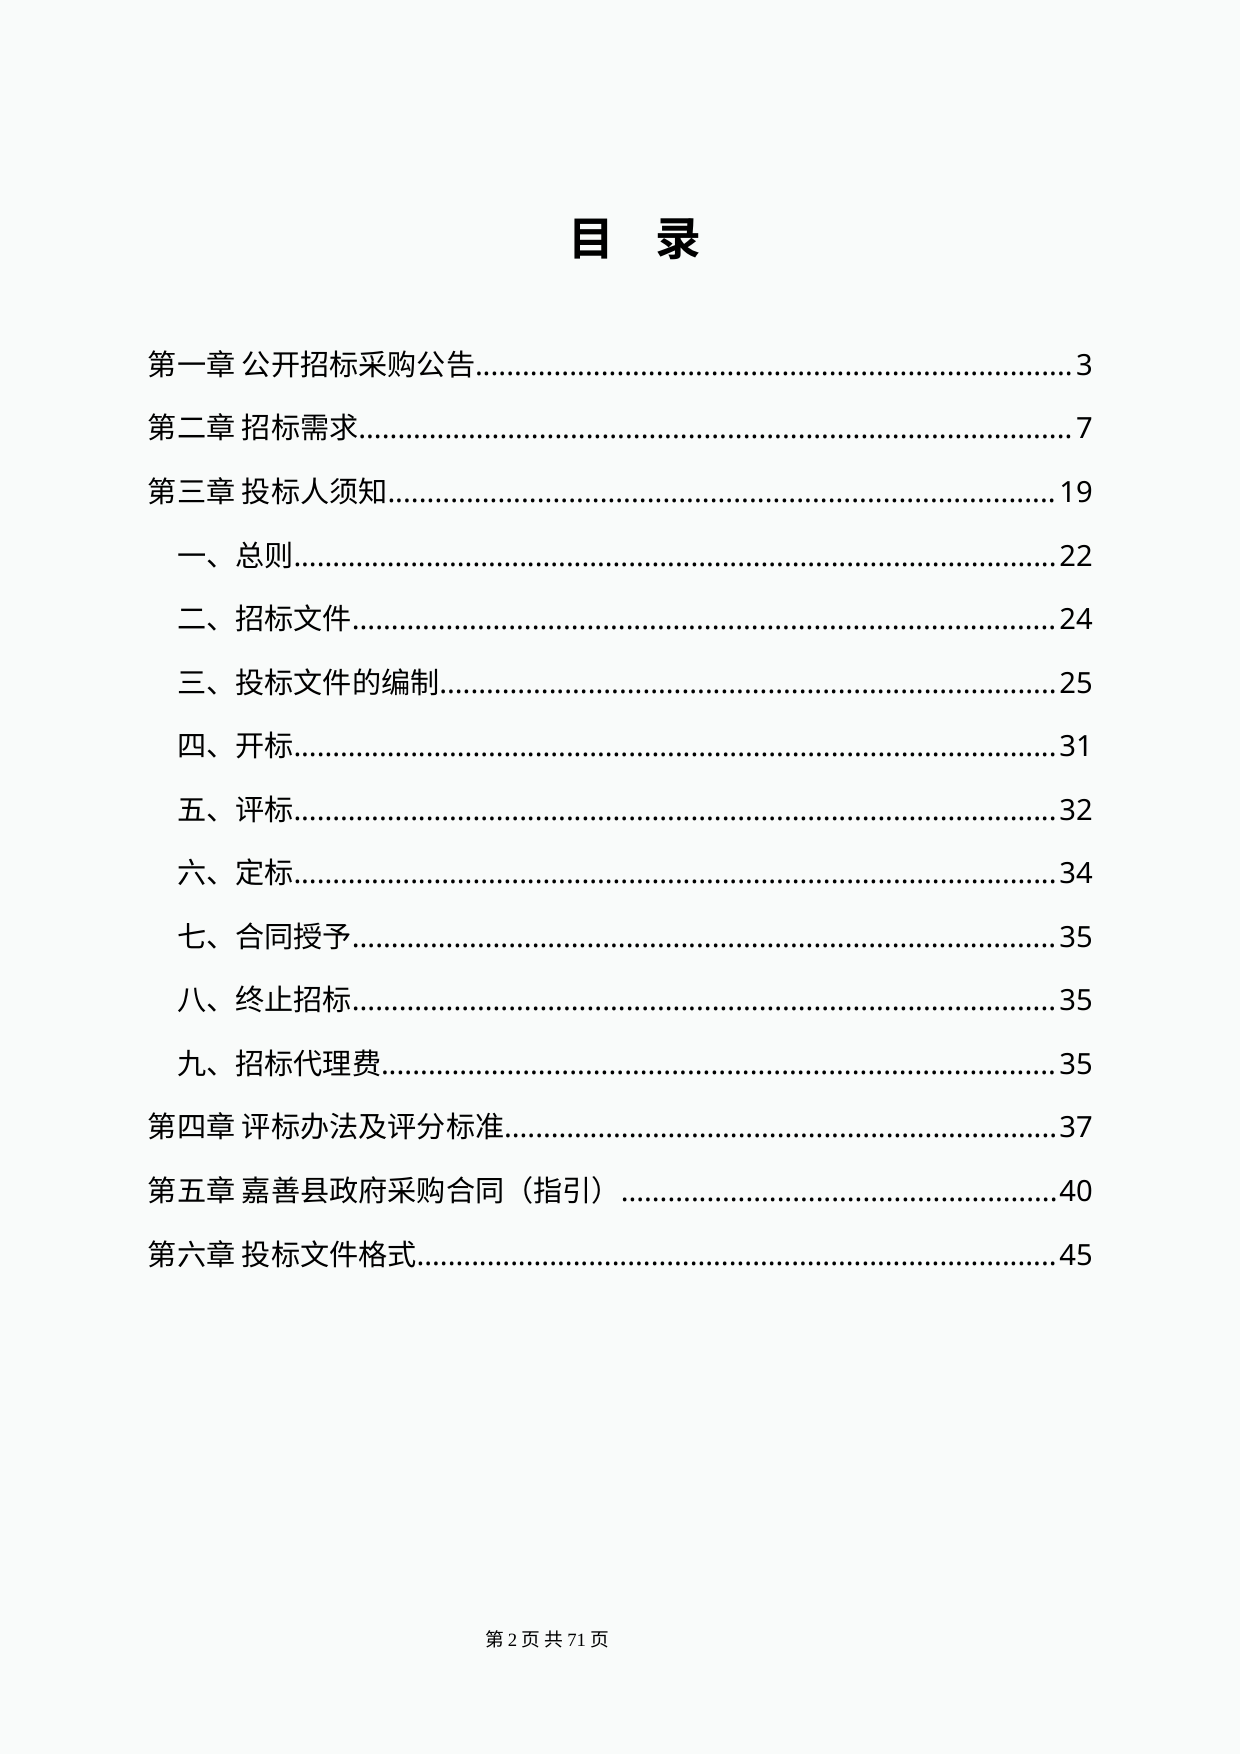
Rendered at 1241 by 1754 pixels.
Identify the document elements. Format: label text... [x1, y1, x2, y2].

text 四、开标 31 [148, 723, 1122, 765]
text 一、总则 22 [148, 532, 1122, 574]
text 二、招标文件 24 [148, 596, 1122, 638]
text 六、定标 34 [148, 850, 1122, 892]
text 七、合同授予 35 [148, 913, 1122, 956]
text 第五章 嘉善县政府采购合同（指引） 40 [148, 1168, 1122, 1210]
text 八、终止招标 35 [148, 977, 1122, 1019]
text 五、评标 32 [148, 786, 1122, 829]
text 第三章 投标人须知 19 [148, 469, 1122, 511]
text 第六章 投标文件格式 45 [148, 1231, 1122, 1273]
text 第一章 公开招标采购公告 3 [148, 342, 1122, 384]
text 三、投标文件的编制 25 [148, 659, 1122, 702]
text 九、招标代理费 35 [148, 1041, 1122, 1083]
text 第二章 招标需求 7 [148, 405, 1122, 447]
text 目 录 [148, 206, 1122, 268]
text 第四章 评标办法及评分标准 37 [148, 1104, 1122, 1146]
